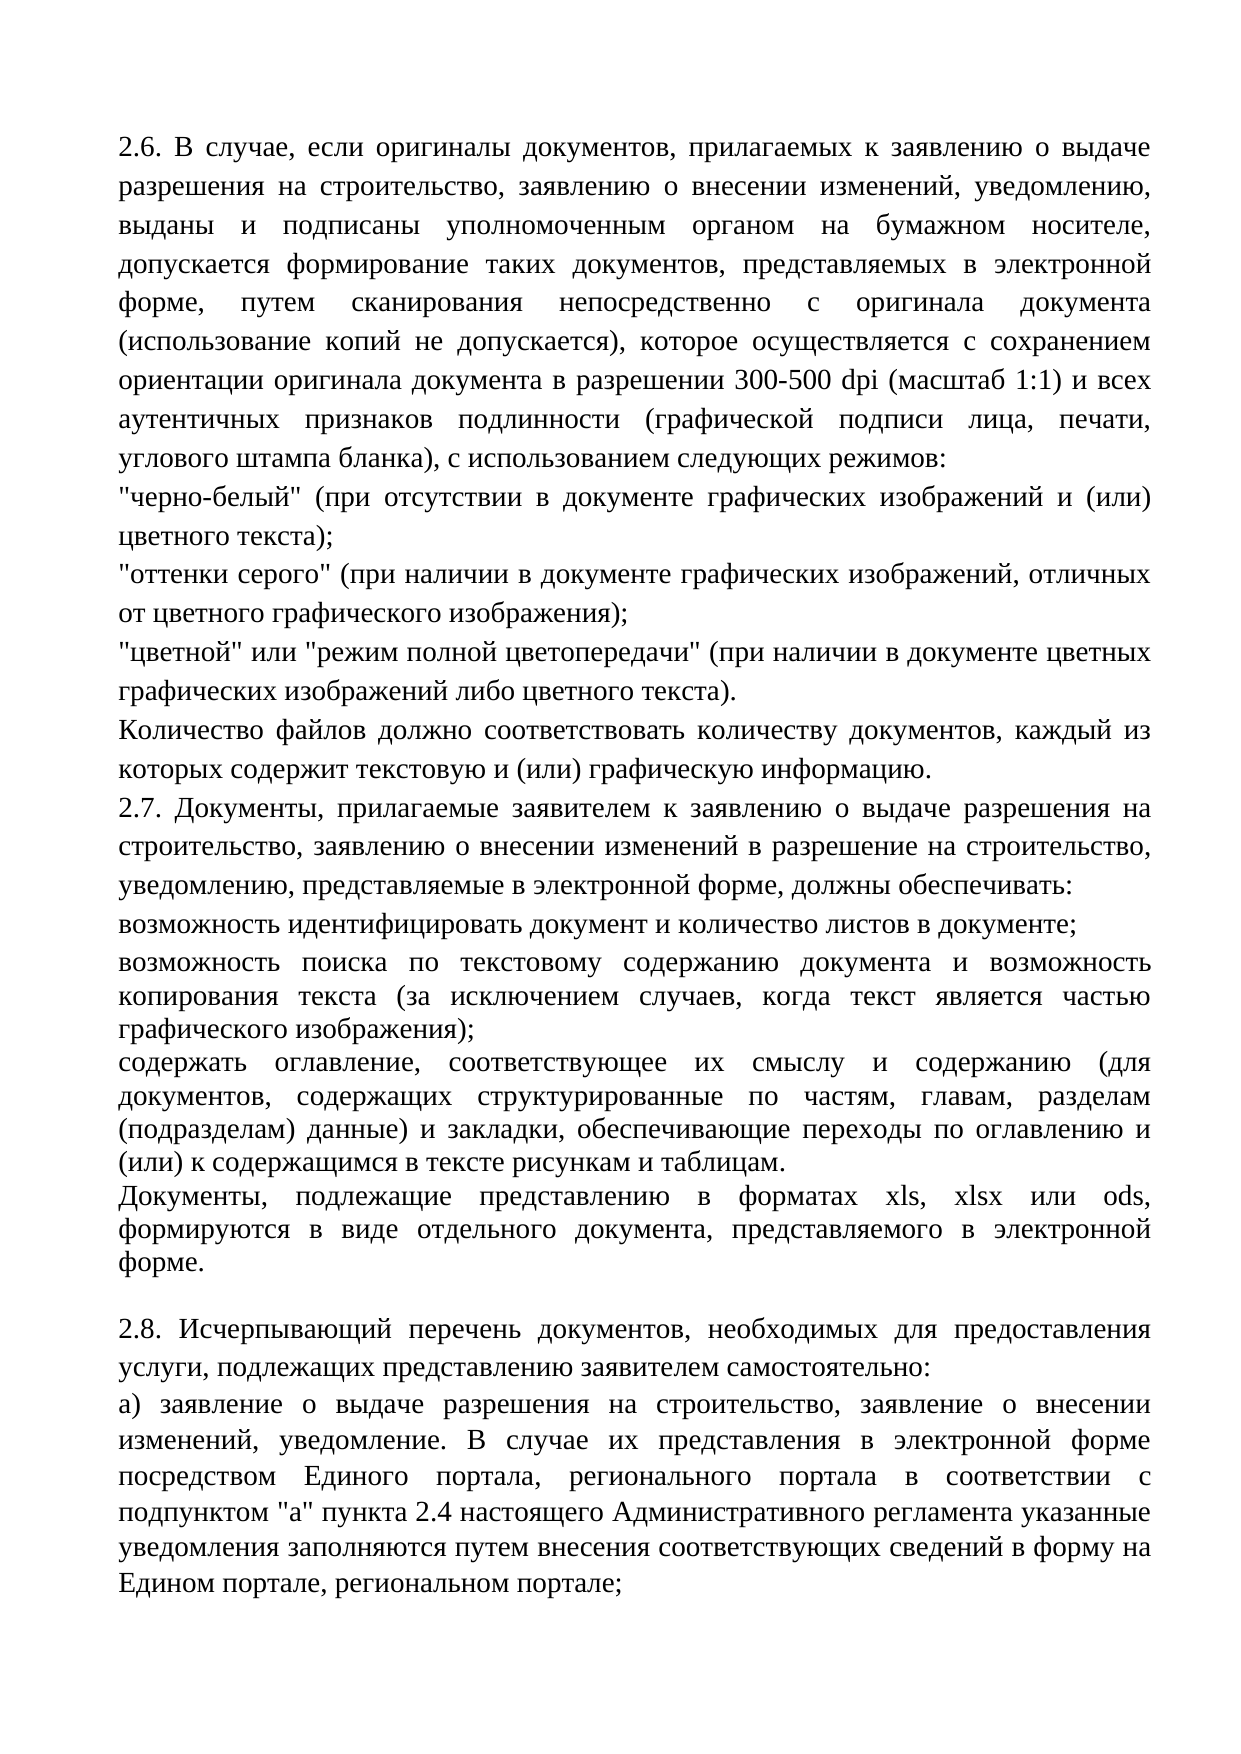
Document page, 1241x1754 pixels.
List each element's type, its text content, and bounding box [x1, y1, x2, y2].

text 2.8. Исчерпывающий перечень документов, необходимых для предоставления услуги, подлежащих представлению заявителем самостоятельно: [118, 1312, 1152, 1382]
text возможность поиска по текстовому содержанию документа и возможность копирования текста (за исключением случаев, когда текст является частью графического изображения); [118, 945, 1152, 1045]
text а) заявление о выдаче разрешения на строительство, заявление о внесении изменений, уведомление. В случае их представления в электронной форме посредством Единого портала, регионального портала в соответствии с подпунктом "а" пункта 2.4 настоящего Административного регламента указанные уведомления заполняются путем внесения соответствующих сведений в форму на Едином портале, региональном портале; [118, 1386, 1152, 1599]
text содержать оглавление, соответствующее их смыслу и содержанию (для документов, содержащих структурированные по частям, главам, разделам (подразделам) данные) и закладки, обеспечивающие переходы по оглавлению и (или) к содержащимся в тексте рисункам и таблицам. [118, 1045, 1152, 1178]
text 2.6. В случае, если оригиналы документов, прилагаемых к заявлению о выдаче разрешения на строительство, заявлению о внесении изменений, уведомлению, выданы и подписаны уполномоченным органом на бумажном носителе, допускается формирование таких документов, представляемых в электронной форме, путем сканирования непосредственно с оригинала документа (использование копий не допускается), которое осуществляется с сохранением ориентации оригинала документа в разрешении 300-500 dpi (масштаб 1:1) и всех аутентичных признаков подлинности (графической подписи лица, печати, углового штампа бланка), с использованием следующих режимов: [118, 129, 1152, 473]
text "черно-белый" (при отсутствии в документе графических изображений и (или) цветного текста); [118, 479, 1152, 551]
text "оттенки серого" (при наличии в документе графических изображений, отличных от цветного графического изображения); [118, 557, 1152, 629]
text 2.7. Документы, прилагаемые заявителем к заявлению о выдаче разрешения на строительство, заявлению о внесении изменений в разрешение на строительство, уведомлению, представляемые в электронной форме, должны обеспечивать: [118, 790, 1152, 901]
text возможность идентифицировать документ и количество листов в документе; [118, 906, 1152, 940]
text Документы, подлежащие представлению в форматах xls, xlsx или ods, формируются в виде отдельного документа, представляемого в электронной форме. [118, 1178, 1152, 1278]
text "цветной" или "режим полной цветопередачи" (при наличии в документе цветных графических изображений либо цветного текста). [118, 634, 1152, 707]
text Количество файлов должно соответствовать количеству документов, каждый из которых содержит текстовую и (или) графическую информацию. [118, 712, 1152, 784]
